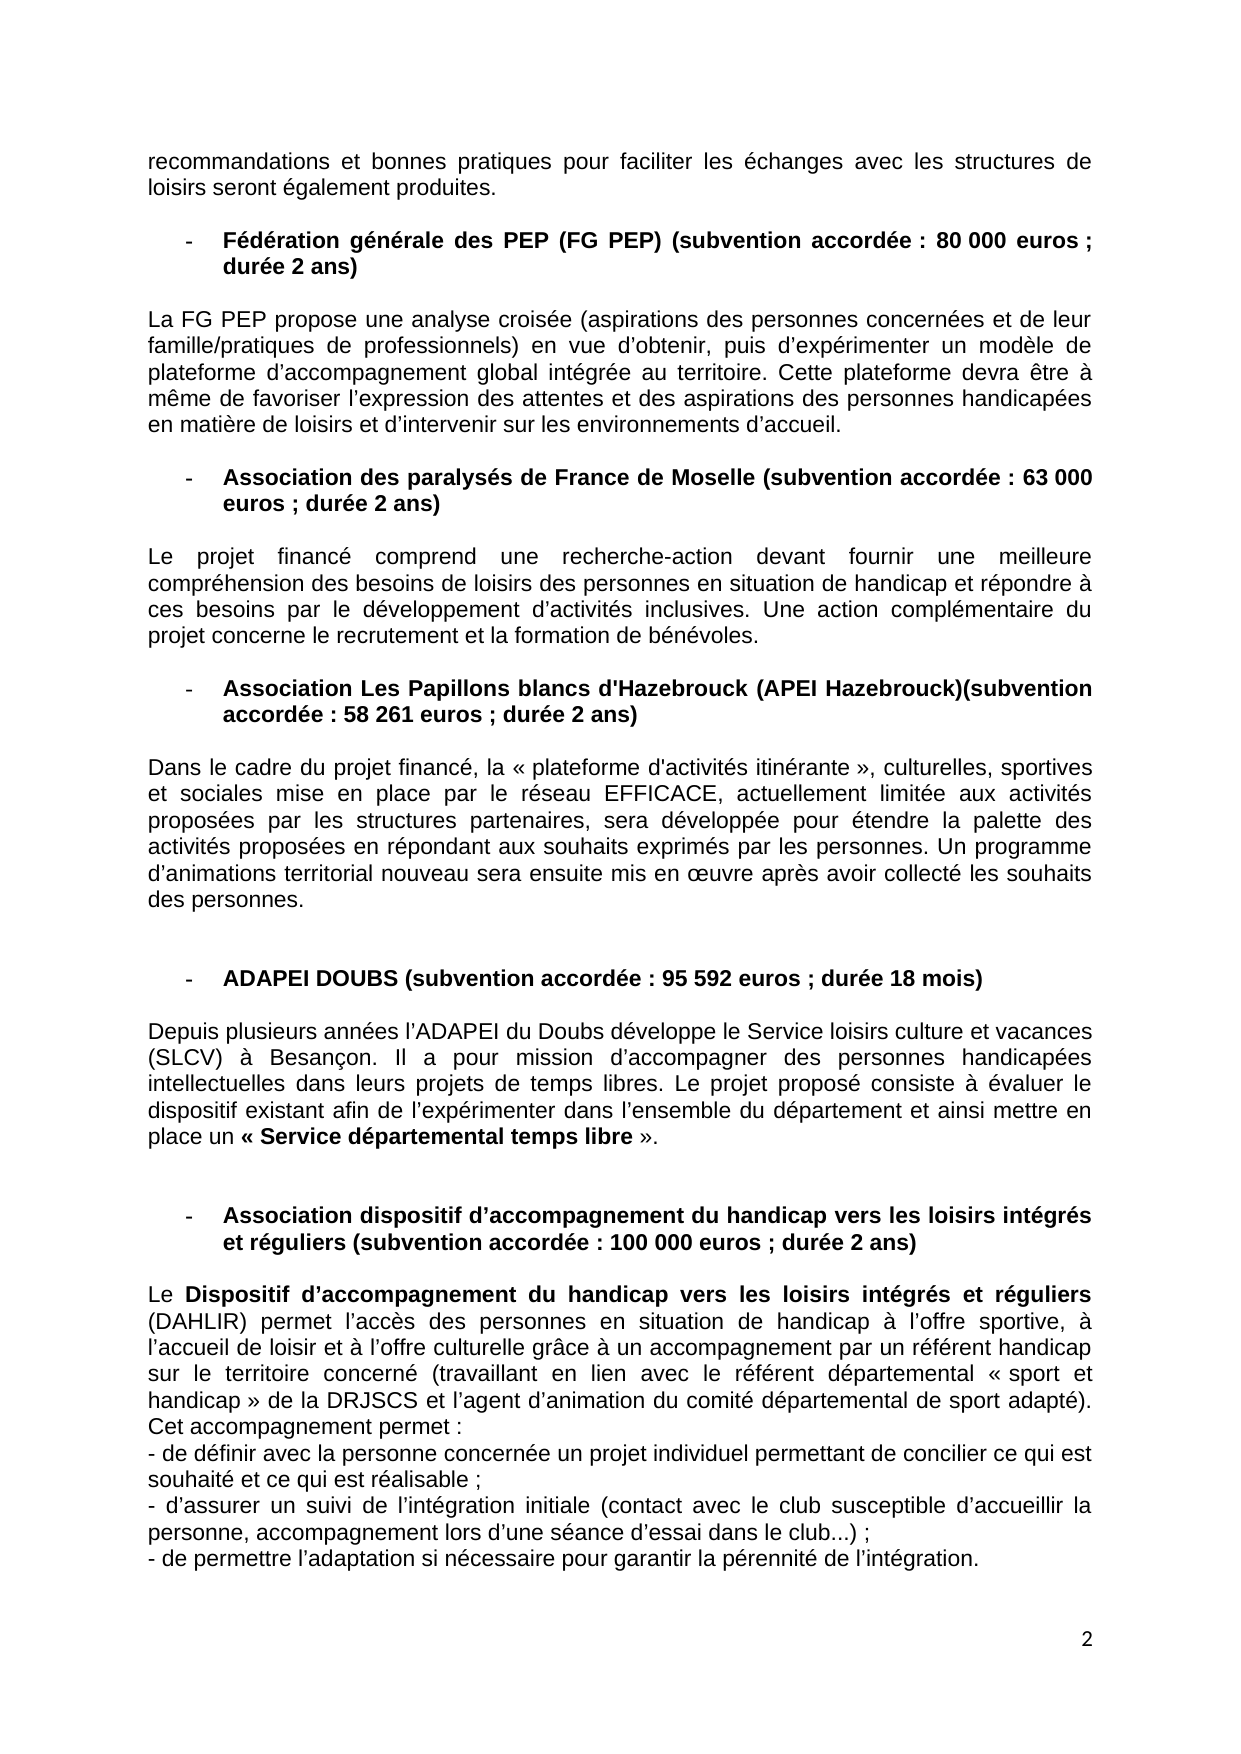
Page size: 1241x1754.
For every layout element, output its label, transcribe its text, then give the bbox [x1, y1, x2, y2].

text - de permettre l’adaptation si nécessaire pour garantir la pérennité de l’intégration. [148, 1545, 1093, 1571]
text - de définir avec la personne concernée un projet individuel permettant de concilier ce qui est souhaité et ce qui est réalisable ; [148, 1439, 1093, 1492]
text Dans le cadre du projet financé, la « plateforme d'activités itinérante », culturelles, sportives et sociales mise en place par le réseau EFFICACE, actuellement limitée aux activités proposées par les structures partenaires, sera développée pour étendre la palette des activités proposées en répondant aux souhaits exprimés par les personnes. Un programme d’animations territorial nouveau sera ensuite mis en œuvre après avoir collecté les souhaits des personnes. [148, 754, 1093, 912]
list Association dispositif d’accompagnement du handicap vers les loisirs intégrés et réguliers (subvention accordée : 100 000 euros ; durée 2 ans) [185, 1202, 1093, 1255]
list Fédération générale des PEP (FG PEP) (subvention accordée : 80 000 euros ; durée 2 ans) [185, 227, 1093, 279]
text Le Dispositif d’accompagnement du handicap vers les loisirs intégrés et réguliers (DAHLIR) permet l’accès des personnes en situation de handicap à l’offre sportive, à l’accueil de loisir et à l’offre culturelle grâce à un accompagnement par un référent handicap sur le territoire concerné (travaillant en lien avec le référent départemental « sport et handicap » de la DRJSCS et l’agent d’animation du comité départemental de sport adapté). Cet accompagnement permet : [148, 1281, 1093, 1439]
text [148, 148, 1093, 200]
text Depuis plusieurs années l’ADAPEI du Doubs développe le Service loisirs culture et vacances (SLCV) à Besançon. Il a pour mission d’accompagner des personnes handicapées intellectuelles dans leurs projets de temps libres. Le projet proposé consiste à évaluer le dispositif existant afin de l’expérimenter dans l’ensemble du département et ainsi mettre en place un « Service départemental temps libre ». [148, 1018, 1093, 1149]
list ADAPEI DOUBS (subvention accordée : 95 592 euros ; durée 18 mois) [185, 965, 1093, 991]
text Le projet financé comprend une recherche-action devant fournir une meilleure compréhension des besoins de loisirs des personnes en situation de handicap et répondre à ces besoins par le développement d’activités inclusives. Une action complémentaire du projet concerne le recrutement et la formation de bénévoles. [148, 543, 1093, 648]
list Association des paralysés de France de Moselle (subvention accordée : 63 000 euros ; durée 2 ans) [185, 464, 1093, 517]
text La FG PEP propose une analyse croisée (aspirations des personnes concernées et de leur famille/pratiques de professionnels) en vue d’obtenir, puis d’expérimenter un modèle de plateforme d’accompagnement global intégrée au territoire. Cette plateforme devra être à même de favoriser l’expression des attentes et des aspirations des personnes handicapées en matière de loisirs et d’intervenir sur les environnements d’accueil. [148, 306, 1093, 438]
list Association Les Papillons blancs d'Hazebrouck (APEI Hazebrouck)(subvention accordée : 58 261 euros ; durée 2 ans) [185, 675, 1093, 728]
text - d’assurer un suivi de l’intégration initiale (contact avec le club susceptible d’accueillir la personne, accompagnement lors d’une séance d’essai dans le club...) ; [148, 1492, 1093, 1545]
